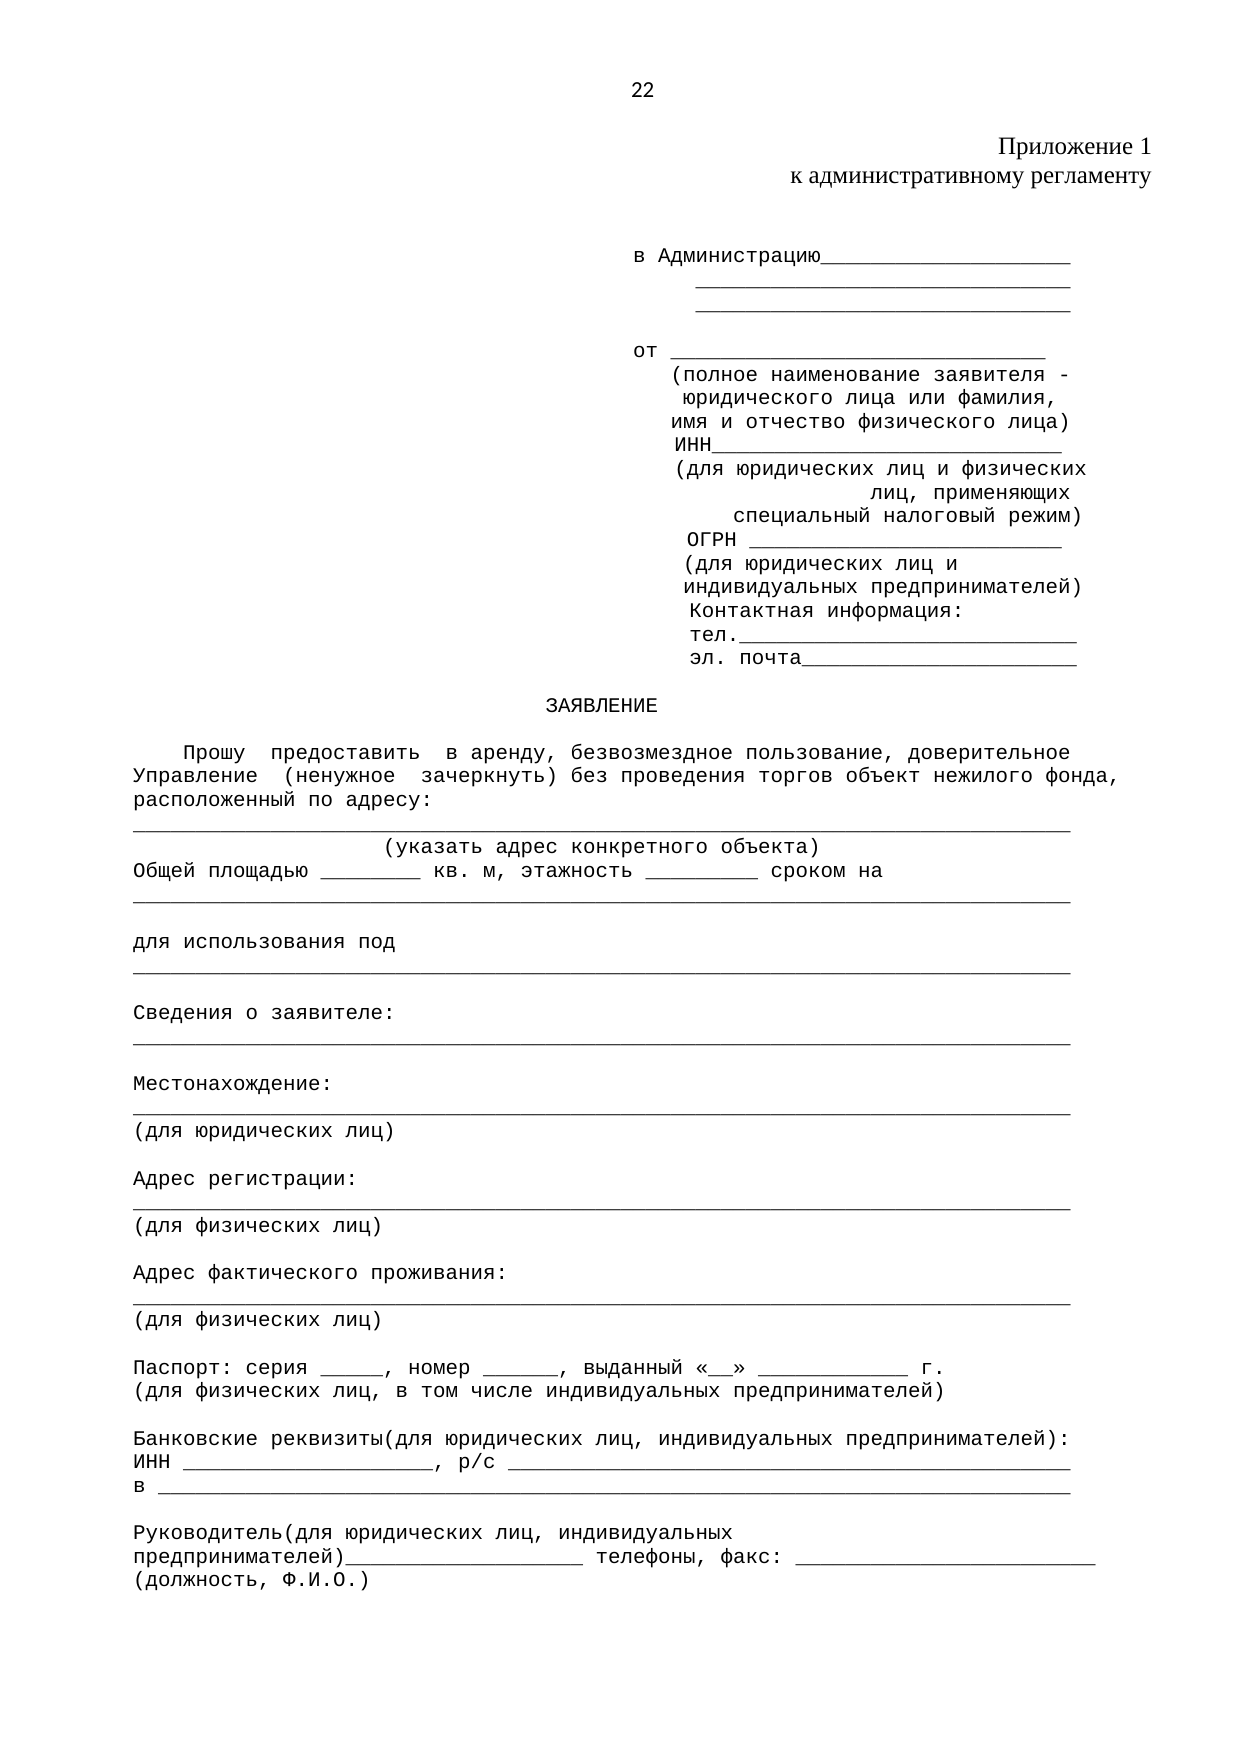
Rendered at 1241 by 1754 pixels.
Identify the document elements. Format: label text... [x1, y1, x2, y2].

text ЗАЯВЛЕНИЕ [133, 694, 1152, 718]
text (полное наименование заявителя - [133, 363, 1152, 387]
text Местонахождение: [133, 1073, 1152, 1097]
text ______________________________ [133, 269, 1152, 293]
text ___________________________________________________________________________ [133, 1286, 1152, 1309]
text эл. почта______________________ [428, 647, 1152, 671]
text ОГРН _________________________ [133, 529, 1152, 553]
text от ______________________________ [133, 340, 1152, 363]
text Сведения о заявителе: [133, 1002, 1152, 1026]
text (для физических лиц) [133, 1309, 1152, 1333]
text (для физических лиц, в том числе индивидуальных предпринимателей) [133, 1380, 1152, 1404]
text в Администрацию____________________ [133, 245, 1152, 269]
text ИНН____________________________ [133, 434, 1152, 458]
text Общей площадью ________ кв. м, этажность _________ сроком на [133, 860, 1152, 884]
text лиц, применяющих [133, 482, 1152, 505]
text ___________________________________________________________________________ [133, 1097, 1152, 1120]
text индивидуальных предпринимателей) [133, 576, 1152, 600]
text Адрес регистрации: [133, 1167, 1152, 1191]
text тел.___________________________ [428, 624, 1152, 647]
text Банковские реквизиты(для юридических лиц, индивидуальных предпринимателей): [133, 1428, 1152, 1451]
text Адрес фактического проживания: [133, 1262, 1152, 1286]
text ___________________________________________________________________________ [133, 813, 1152, 836]
text юридического лица или фамилия, [133, 387, 1152, 411]
text (для юридических лиц и [133, 553, 1152, 576]
text (для физических лиц) [133, 1215, 1152, 1238]
text ___________________________________________________________________________ [133, 884, 1152, 907]
text (указать адрес конкретного объекта) [133, 836, 1152, 860]
text ИНН ____________________, р/с _____________________________________________ [133, 1451, 1152, 1475]
text ______________________________ [133, 293, 1152, 316]
text (для юридических лиц) [133, 1120, 1152, 1144]
text ___________________________________________________________________________ [133, 955, 1152, 978]
text ___________________________________________________________________________ [133, 1191, 1152, 1215]
text для использования под [133, 931, 1152, 955]
text Приложение 1 [133, 131, 1152, 160]
text к административному регламенту [133, 160, 1152, 188]
text Управление (ненужное зачеркнуть) без проведения торгов объект нежилого фонда, расположенный по адресу: [133, 766, 1152, 813]
text Контактная информация: [428, 600, 1152, 624]
text специальный налоговый режим) [133, 505, 1152, 529]
text (для юридических лиц и физических [133, 458, 1152, 482]
text имя и отчество физического лица) [133, 411, 1152, 434]
text ___________________________________________________________________________ [133, 1026, 1152, 1049]
text Прошу предоставить в аренду, безвозмездное пользование, доверительное [133, 742, 1152, 766]
text Руководитель(для юридических лиц, индивидуальных предпринимателей)___________________ телефоны, факс: ________________________ [133, 1522, 1152, 1569]
text Паспорт: серия _____, номер ______, выданный «__» ____________ г. [133, 1357, 1152, 1380]
text (должность, Ф.И.О.) [133, 1569, 1152, 1593]
text в _________________________________________________________________________ [133, 1475, 1152, 1498]
